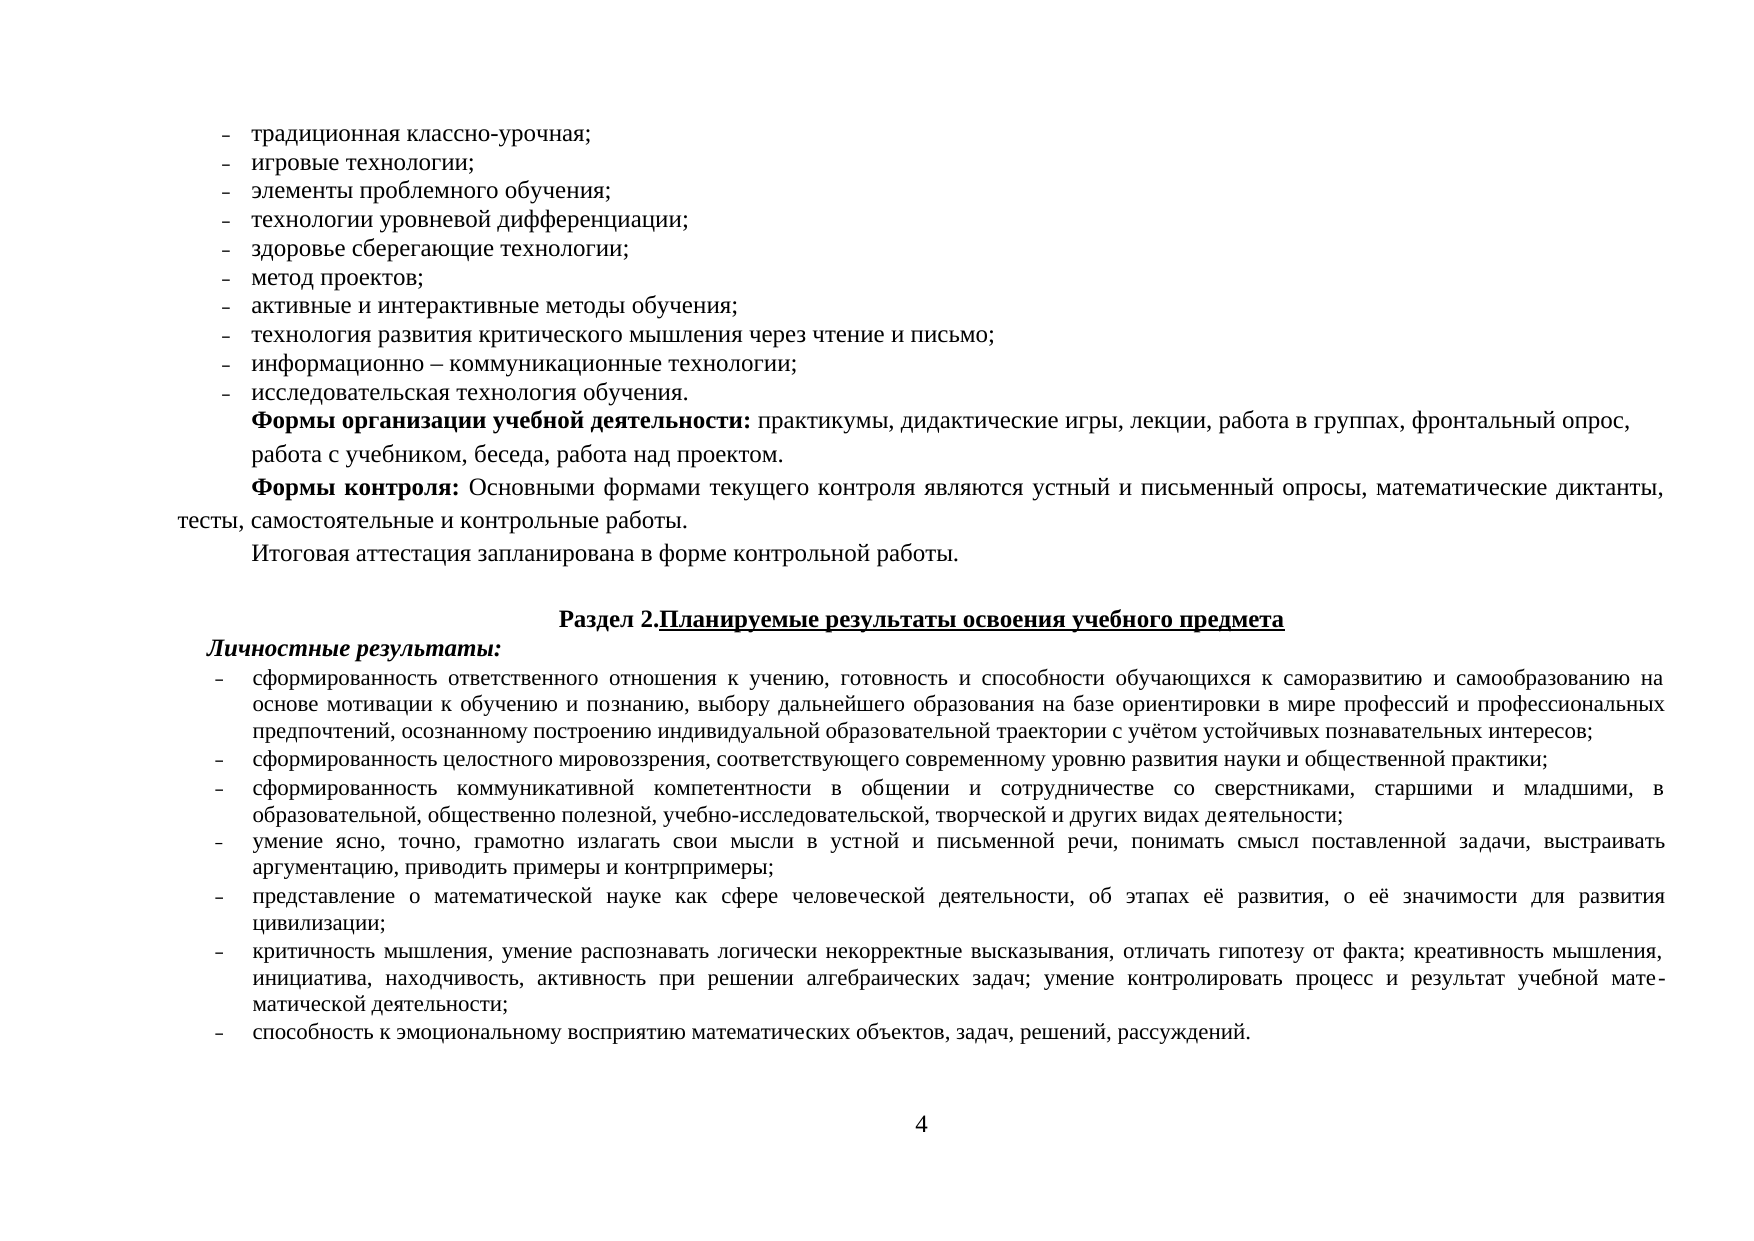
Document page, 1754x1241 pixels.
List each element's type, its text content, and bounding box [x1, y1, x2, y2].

text Формы контроля: Основными формами текущего контроля являются устный и письменный опросы, математические диктанты, тесты, самостоятельные и контрольные работы. [177, 472, 1665, 533]
text Раздел 2.Планируемые результаты освоения учебного предмета [177, 604, 1665, 633]
list сформированность коммуникативной компетентности в общении и сотрудничестве со сверстниками, старшими и младшими, в образовательной, общественно полезной, учебно-исследовательской, творческой и других видах деятельности; [215, 772, 1665, 827]
list активные и интерактивные методы обучения; [214, 291, 1665, 319]
list сформированность целостного мировоззрения, соответствующего современному уровню развития науки и общественной практики; [215, 743, 1665, 772]
list элементы проблемного обучения; [214, 176, 1665, 204]
text работа с учебником, беседа, работа над проектом. [177, 439, 1665, 467]
list метод проектов; [214, 262, 1665, 291]
list Личностные результаты: [207, 633, 1665, 662]
list традиционная классно-урочная; [214, 118, 1665, 147]
list технология развития критического мышления через чтение и письмо; [214, 319, 1665, 348]
list представление о математической науке как сфере человеческой деятельности, об этапах её развития, о её значимости для развития цивилизации; [215, 880, 1665, 935]
list сформированность ответственного отношения к учению, готовность и способности обучающихся к саморазвитию и самообразованию на основе мотивации к обучению и познанию, выбору дальнейшего образования на базе ориентировки в мире профессий и профессиональных предпочтений, осознанному построению индивидуальной образовательной траектории с учётом устойчивых познавательных интересов; [215, 662, 1665, 743]
text Формы организации учебной деятельности: практикумы, дидактические игры, лекции, работа в группах, фронтальный опрос, [177, 406, 1665, 434]
list исследовательская технология обучения. [214, 377, 1665, 406]
list способность к эмоциональному восприятию математических объектов, задач, решений, рассуждений. [215, 1016, 1665, 1045]
list здоровье сберегающие технологии; [214, 233, 1665, 262]
list информационно – коммуникационные технологии; [214, 348, 1665, 377]
list умение ясно, точно, грамотно излагать свои мысли в устной и письменной речи, понимать смысл поставленной задачи, выстраивать аргументацию, приводить примеры и контрпримеры; [215, 827, 1665, 880]
text Итоговая аттестация запланирована в форме контрольной работы. [177, 538, 1665, 566]
list технологии уровневой дифференциации; [214, 204, 1665, 233]
list критичность мышления, умение распознавать логически некорректные высказывания, отличать гипотезу от факта; креативность мышления, инициатива, находчивость, активность при решении алгебраических задач; умение контролировать процесс и результат учебной математической деятельности; [215, 935, 1665, 1016]
list игровые технологии; [214, 147, 1665, 176]
